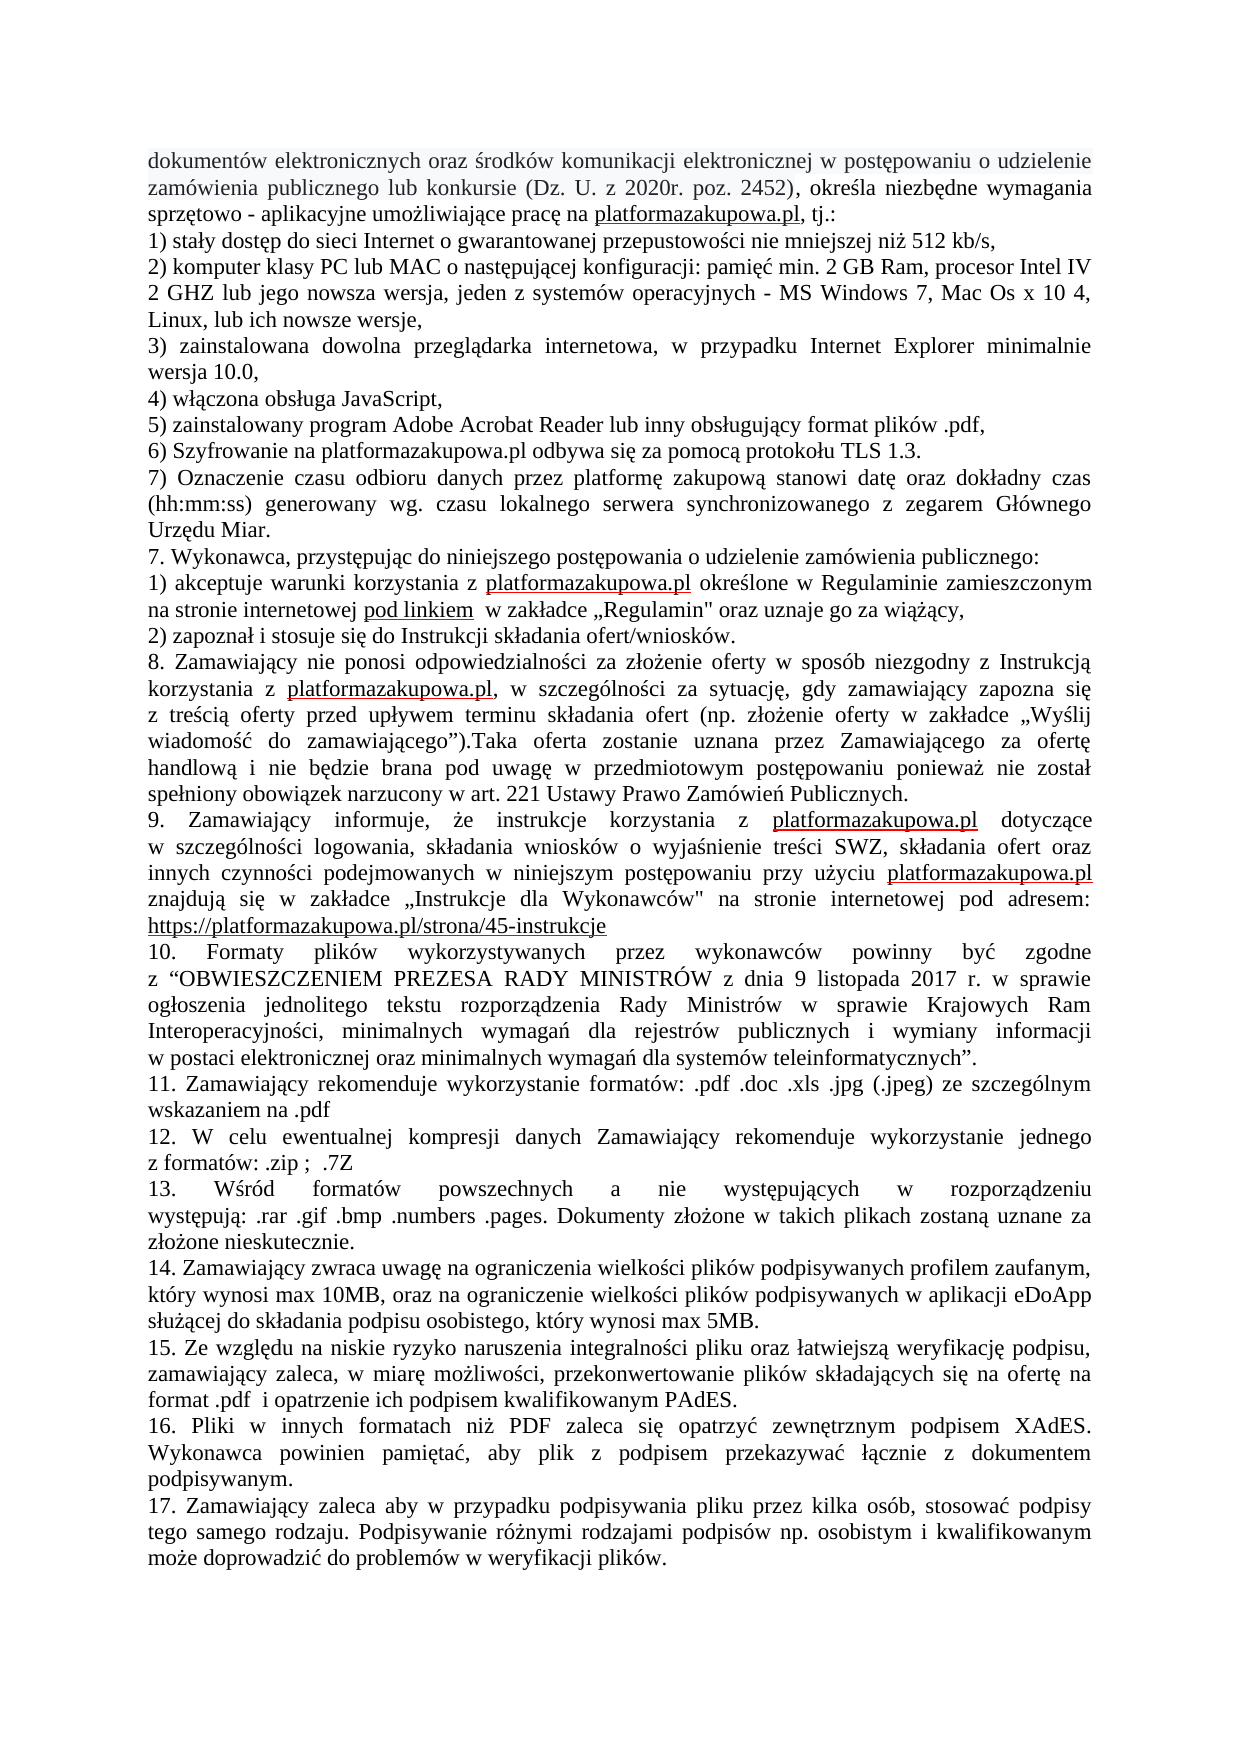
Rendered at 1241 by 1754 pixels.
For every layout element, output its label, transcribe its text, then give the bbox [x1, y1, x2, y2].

text 6) Szyfrowanie na platformazakupowa.pl odbywa się za pomocą protokołu TLS 1.3. [148, 437, 1093, 464]
text 1) akceptuje warunki korzystania z platformazakupowa.pl określone w Regulaminie zamieszczonym na stronie internetowej pod linkiem w zakładce „Regulamin" oraz uznaje go za wiążący, [148, 569, 1093, 622]
text 11. Zamawiający rekomenduje wykorzystanie formatów: .pdf .doc .xls .jpg (.jpeg) ze szczególnym wskazaniem na .pdf [148, 1070, 1093, 1123]
text 17. Zamawiający zaleca aby w przypadku podpisywania pliku przez kilka osób, stosować podpisy tego samego rodzaju. Podpisywanie różnymi rodzajami podpisów np. osobistym i kwalifikowanym może doprowadzić do problemów w weryfikacji plików. [148, 1492, 1093, 1571]
text 2) zapoznał i stosuje się do Instrukcji składania ofert/wniosków. [148, 622, 1093, 648]
text 14. Zamawiający zwraca uwagę na ograniczenia wielkości plików podpisywanych profilem zaufanym, który wynosi max 10MB, oraz na ograniczenie wielkości plików podpisywanych w aplikacji eDoApp służącej do składania podpisu osobistego, który wynosi max 5MB. [148, 1254, 1093, 1333]
text 4) włączona obsługa JavaScript, [148, 385, 1093, 411]
text 2) komputer klasy PC lub MAC o następującej konfiguracji: pamięć min. 2 GB Ram, procesor Intel IV 2 GHZ lub jego nowsza wersja, jeden z systemów operacyjnych - MS Windows 7, Mac Os x 10 4, Linux, lub ich nowsze wersje, [148, 253, 1093, 332]
text 12. W celu ewentualnej kompresji danych Zamawiający rekomenduje wykorzystanie jednego z formatów: .zip ; .7Z [148, 1123, 1093, 1175]
text 5) zainstalowany program Adobe Acrobat Reader lub inny obsługujący format plików .pdf, [148, 411, 1093, 437]
text 15. Ze względu na niskie ryzyko naruszenia integralności pliku oraz łatwiejszą weryfikację podpisu, zamawiający zaleca, w miarę możliwości, przekonwertowanie plików składających się na ofertę na format .pdf i opatrzenie ich podpisem kwalifikowanym PAdES. [148, 1333, 1093, 1413]
text 8. Zamawiający nie ponosi odpowiedzialności za złożenie oferty w sposób niezgodny z Instrukcją korzystania z platformazakupowa.pl, w szczególności za sytuację, gdy zamawiający zapozna się z treścią oferty przed upływem terminu składania ofert (np. złożenie oferty w zakładce „Wyślij wiadomość do zamawiającego”).Taka oferta zostanie uznana przez Zamawiającego za ofertę handlową i nie będzie brana pod uwagę w przedmiotowym postępowaniu ponieważ nie został spełniony obowiązek narzucony w art. 221 Ustawy Prawo Zamówień Publicznych. [148, 648, 1093, 806]
text 7. Wykonawca, przystępując do niniejszego postępowania o udzielenie zamówienia publicznego: [148, 543, 1093, 569]
text 7) Oznaczenie czasu odbioru danych przez platformę zakupową stanowi datę oraz dokładny czas (hh:mm:ss) generowany wg. czasu lokalnego serwera synchronizowanego z zegarem Głównego Urzędu Miar. [148, 464, 1093, 543]
text 1) stały dostęp do sieci Internet o gwarantowanej przepustowości nie mniejszej niż 512 kb/s, [148, 227, 1093, 253]
text 13. Wśród formatów powszechnych a nie występujących w rozporządzeniu występują: .rar .gif .bmp .numbers .pages. Dokumenty złożone w takich plikach zostaną uznane za złożone nieskutecznie. [148, 1175, 1093, 1254]
text 9. Zamawiający informuje, że instrukcje korzystania z platformazakupowa.pl dotyczące w szczególności logowania, składania wniosków o wyjaśnienie treści SWZ, składania ofert oraz innych czynności podejmowanych w niniejszym postępowaniu przy użyciu platformazakupowa.pl znajdują się w zakładce „Instrukcje dla Wykonawców" na stronie internetowej pod adresem: https://platformazakupowa.pl/strona/45-instrukcje [148, 806, 1093, 938]
text 10. Formaty plików wykorzystywanych przez wykonawców powinny być zgodne z “OBWIESZCZENIEM PREZESA RADY MINISTRÓW z dnia 9 listopada 2017 r. w sprawie ogłoszenia jednolitego tekstu rozporządzenia Rady Ministrów w sprawie Krajowych Ram Interoperacyjności, minimalnych wymagań dla rejestrów publicznych i wymiany informacji w postaci elektronicznej oraz minimalnych wymagań dla systemów teleinformatycznych”. [148, 938, 1093, 1070]
text 3) zainstalowana dowolna przeglądarka internetowa, w przypadku Internet Explorer minimalnie wersja 10.0, [148, 332, 1093, 385]
text 16. Pliki w innych formatach niż PDF zaleca się opatrzyć zewnętrznym podpisem XAdES. Wykonawca powinien pamiętać, aby plik z podpisem przekazywać łącznie z dokumentem podpisywanym. [148, 1413, 1093, 1492]
